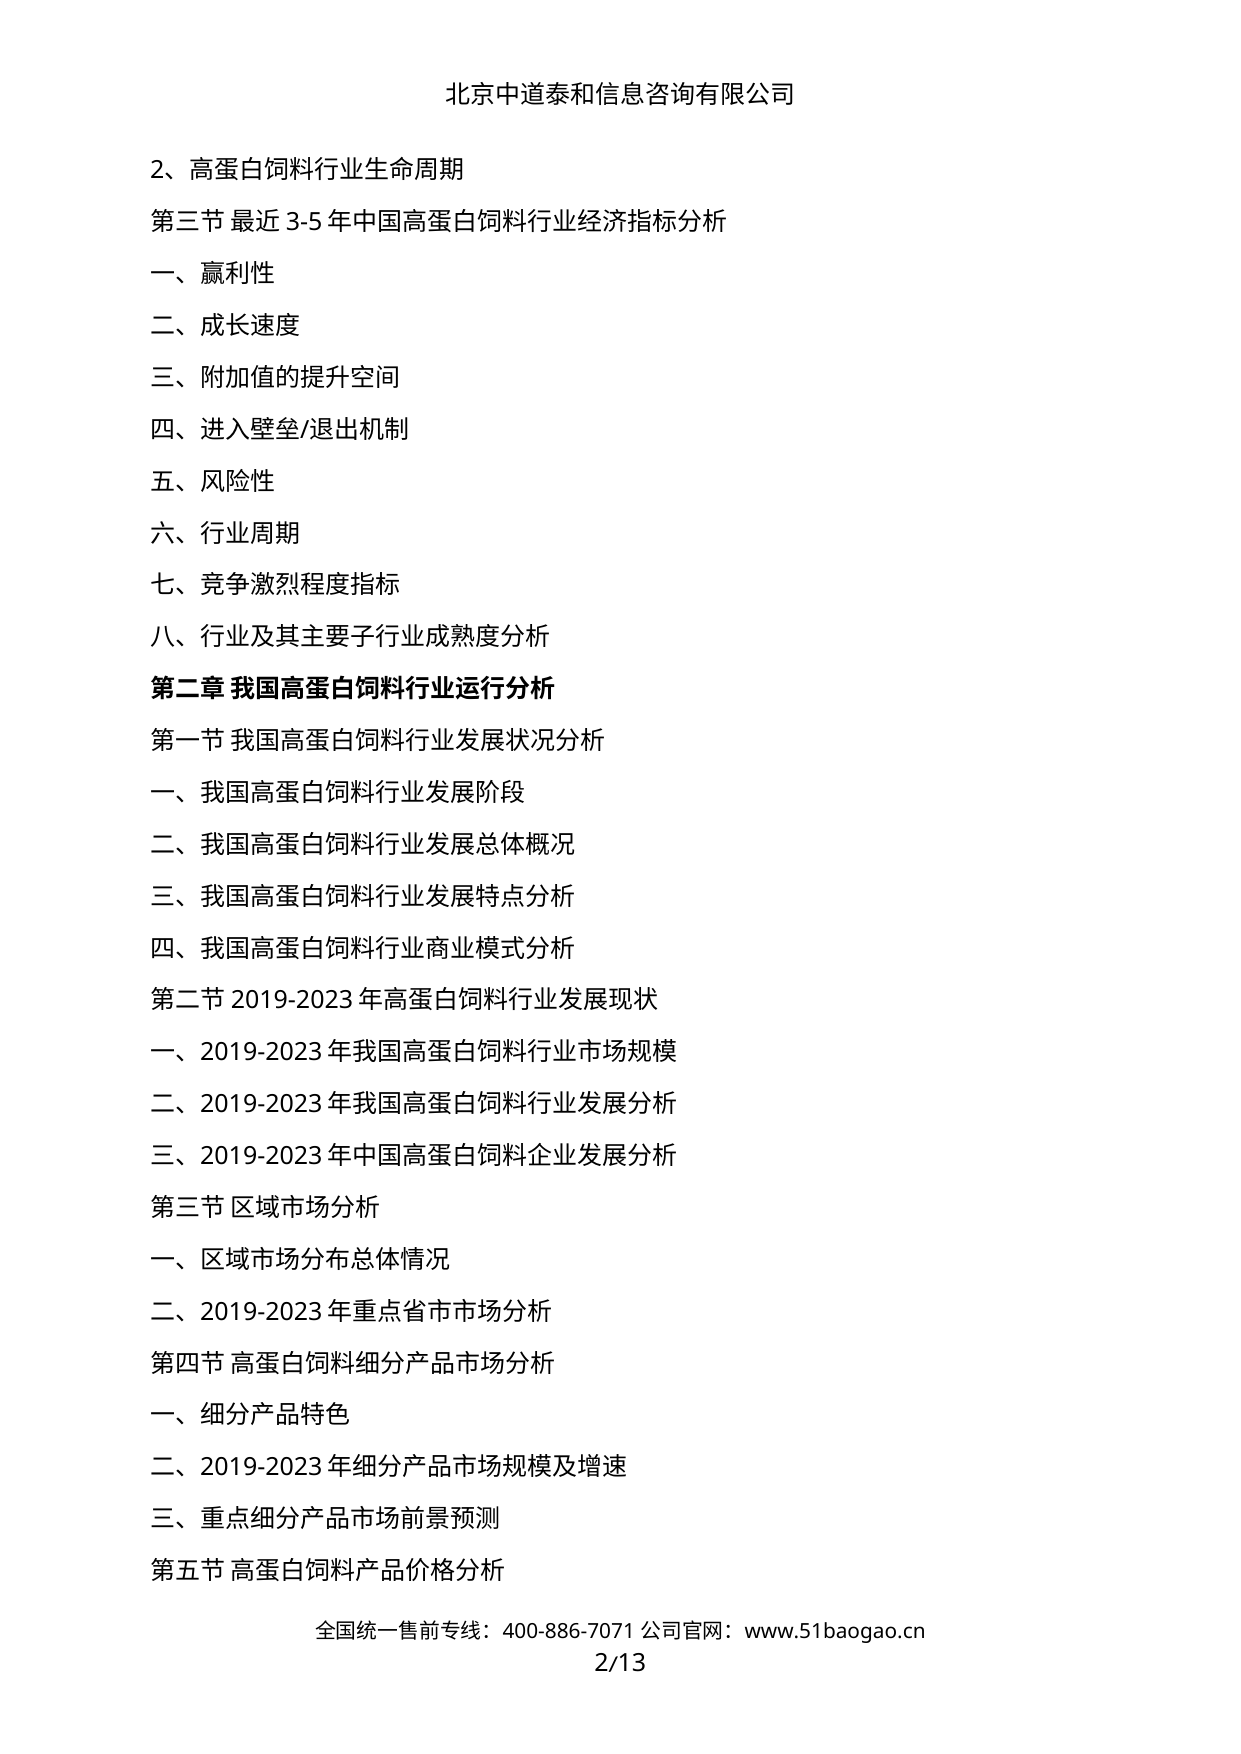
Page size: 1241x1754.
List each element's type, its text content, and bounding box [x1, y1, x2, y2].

text 第四节 高蛋白饲料细分产品市场分析 [150, 1343, 1090, 1379]
text 第二节 2019-2023年高蛋白饲料行业发展现状 [150, 980, 1090, 1016]
text 2、高蛋白饲料行业生命周期 [150, 150, 1090, 186]
text 二、成长速度 [150, 306, 1090, 342]
text 一、赢利性 [150, 254, 1090, 290]
text 二、我国高蛋白饲料行业发展总体概况 [150, 824, 1090, 861]
text 一、细分产品特色 [150, 1395, 1090, 1431]
text 第三节 区域市场分析 [150, 1187, 1090, 1224]
text 七、竞争激烈程度指标 [150, 565, 1090, 601]
text 二、2019-2023年细分产品市场规模及增速 [150, 1447, 1090, 1483]
text 八、行业及其主要子行业成熟度分析 [150, 617, 1090, 653]
text 第五节 高蛋白饲料产品价格分析 [150, 1551, 1090, 1587]
text 二、2019-2023年重点省市市场分析 [150, 1291, 1090, 1327]
text 第三节 最近3-5年中国高蛋白饲料行业经济指标分析 [150, 202, 1090, 238]
text 第二章 我国高蛋白饲料行业运行分析 [150, 669, 1090, 705]
text 三、我国高蛋白饲料行业发展特点分析 [150, 876, 1090, 912]
text 五、风险性 [150, 461, 1090, 497]
text 三、2019-2023年中国高蛋白饲料企业发展分析 [150, 1136, 1090, 1172]
text 六、行业周期 [150, 513, 1090, 549]
text 一、区域市场分布总体情况 [150, 1239, 1090, 1276]
text 一、2019-2023年我国高蛋白饲料行业市场规模 [150, 1032, 1090, 1068]
text 三、重点细分产品市场前景预测 [150, 1499, 1090, 1535]
text 四、我国高蛋白饲料行业商业模式分析 [150, 928, 1090, 964]
text 一、我国高蛋白饲料行业发展阶段 [150, 772, 1090, 809]
text 三、附加值的提升空间 [150, 357, 1090, 394]
text 四、进入壁垒/退出机制 [150, 409, 1090, 446]
text 第一节 我国高蛋白饲料行业发展状况分析 [150, 721, 1090, 757]
text 二、2019-2023年我国高蛋白饲料行业发展分析 [150, 1084, 1090, 1120]
